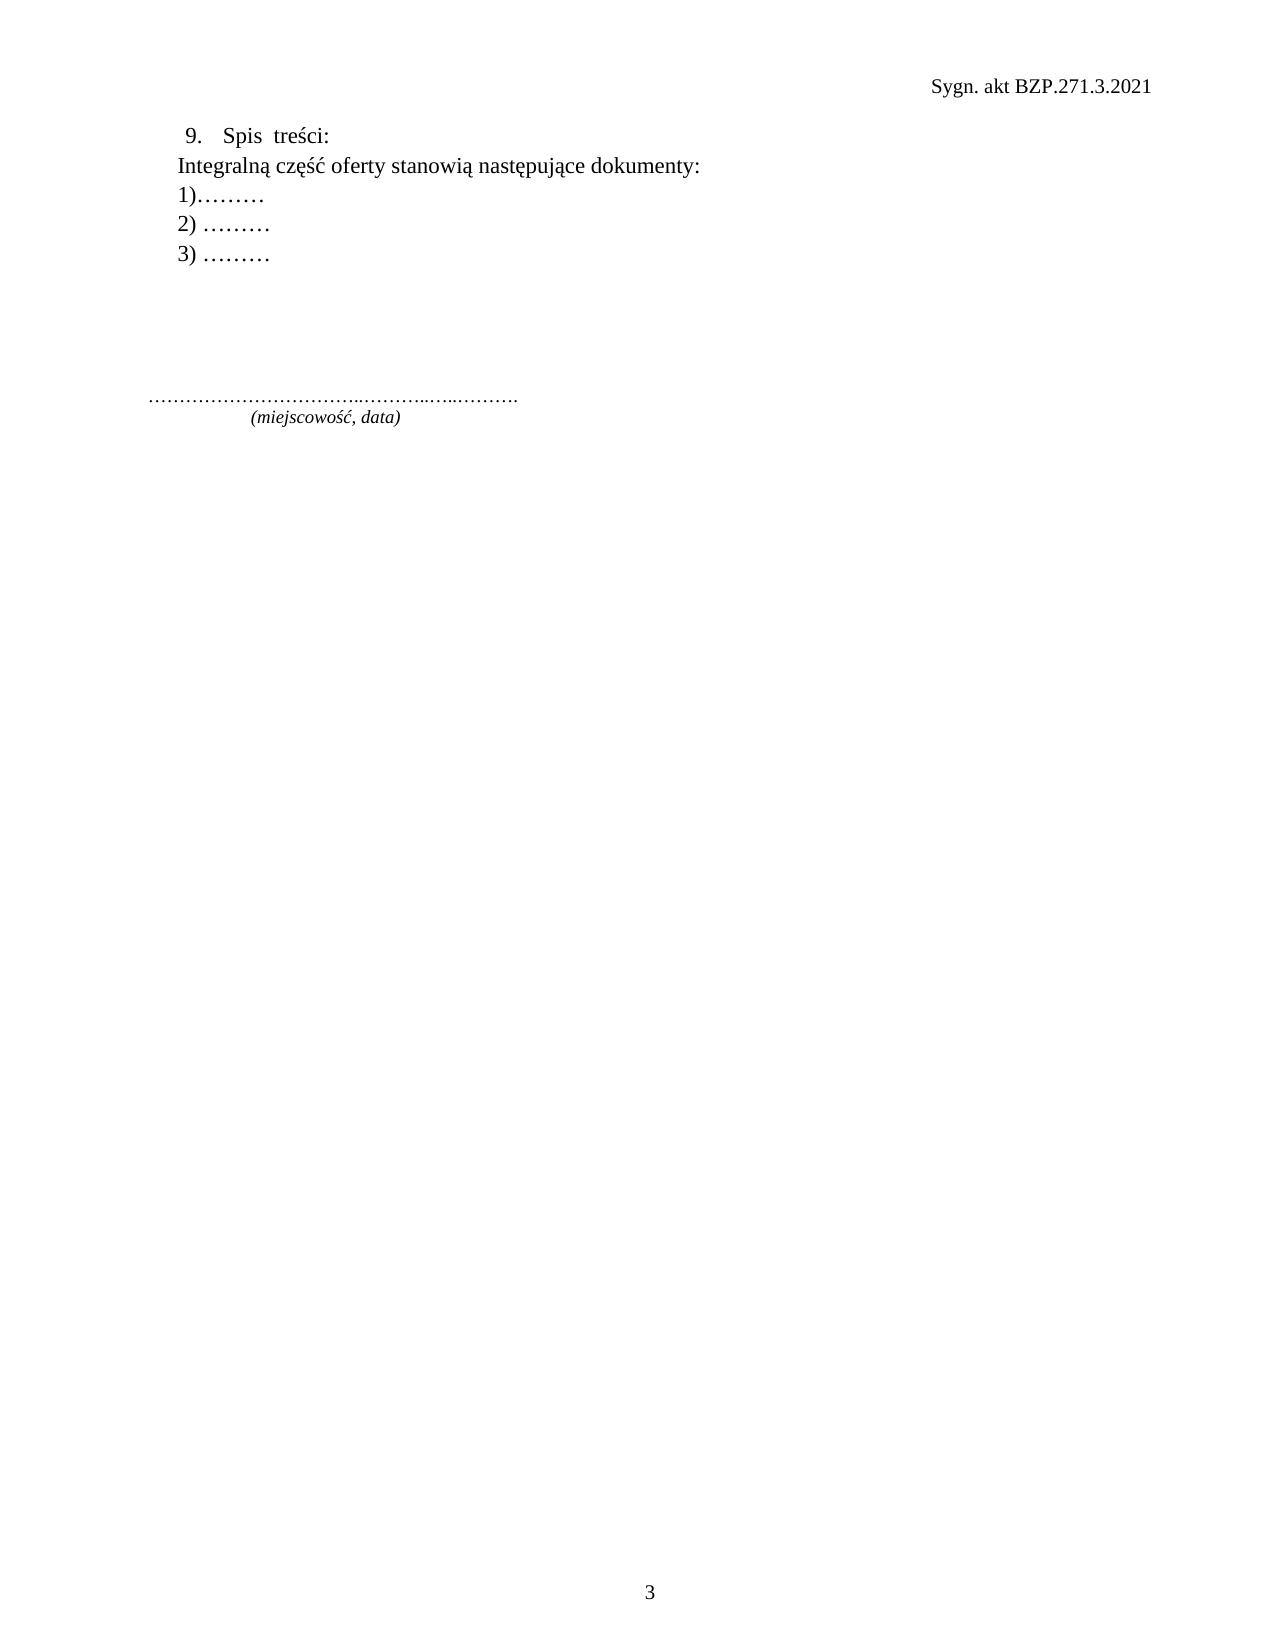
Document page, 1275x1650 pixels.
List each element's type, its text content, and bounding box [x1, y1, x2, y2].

text (miejscowość, data) [148, 406, 1152, 428]
list Spis treści: [185, 122, 1152, 148]
list Integralną część oferty stanowią następujące dokumenty: [177, 152, 1152, 178]
list 1)……… 2) ……… 3) ……… [177, 178, 1152, 267]
text ……………………………..………..…..………. [148, 385, 1152, 406]
